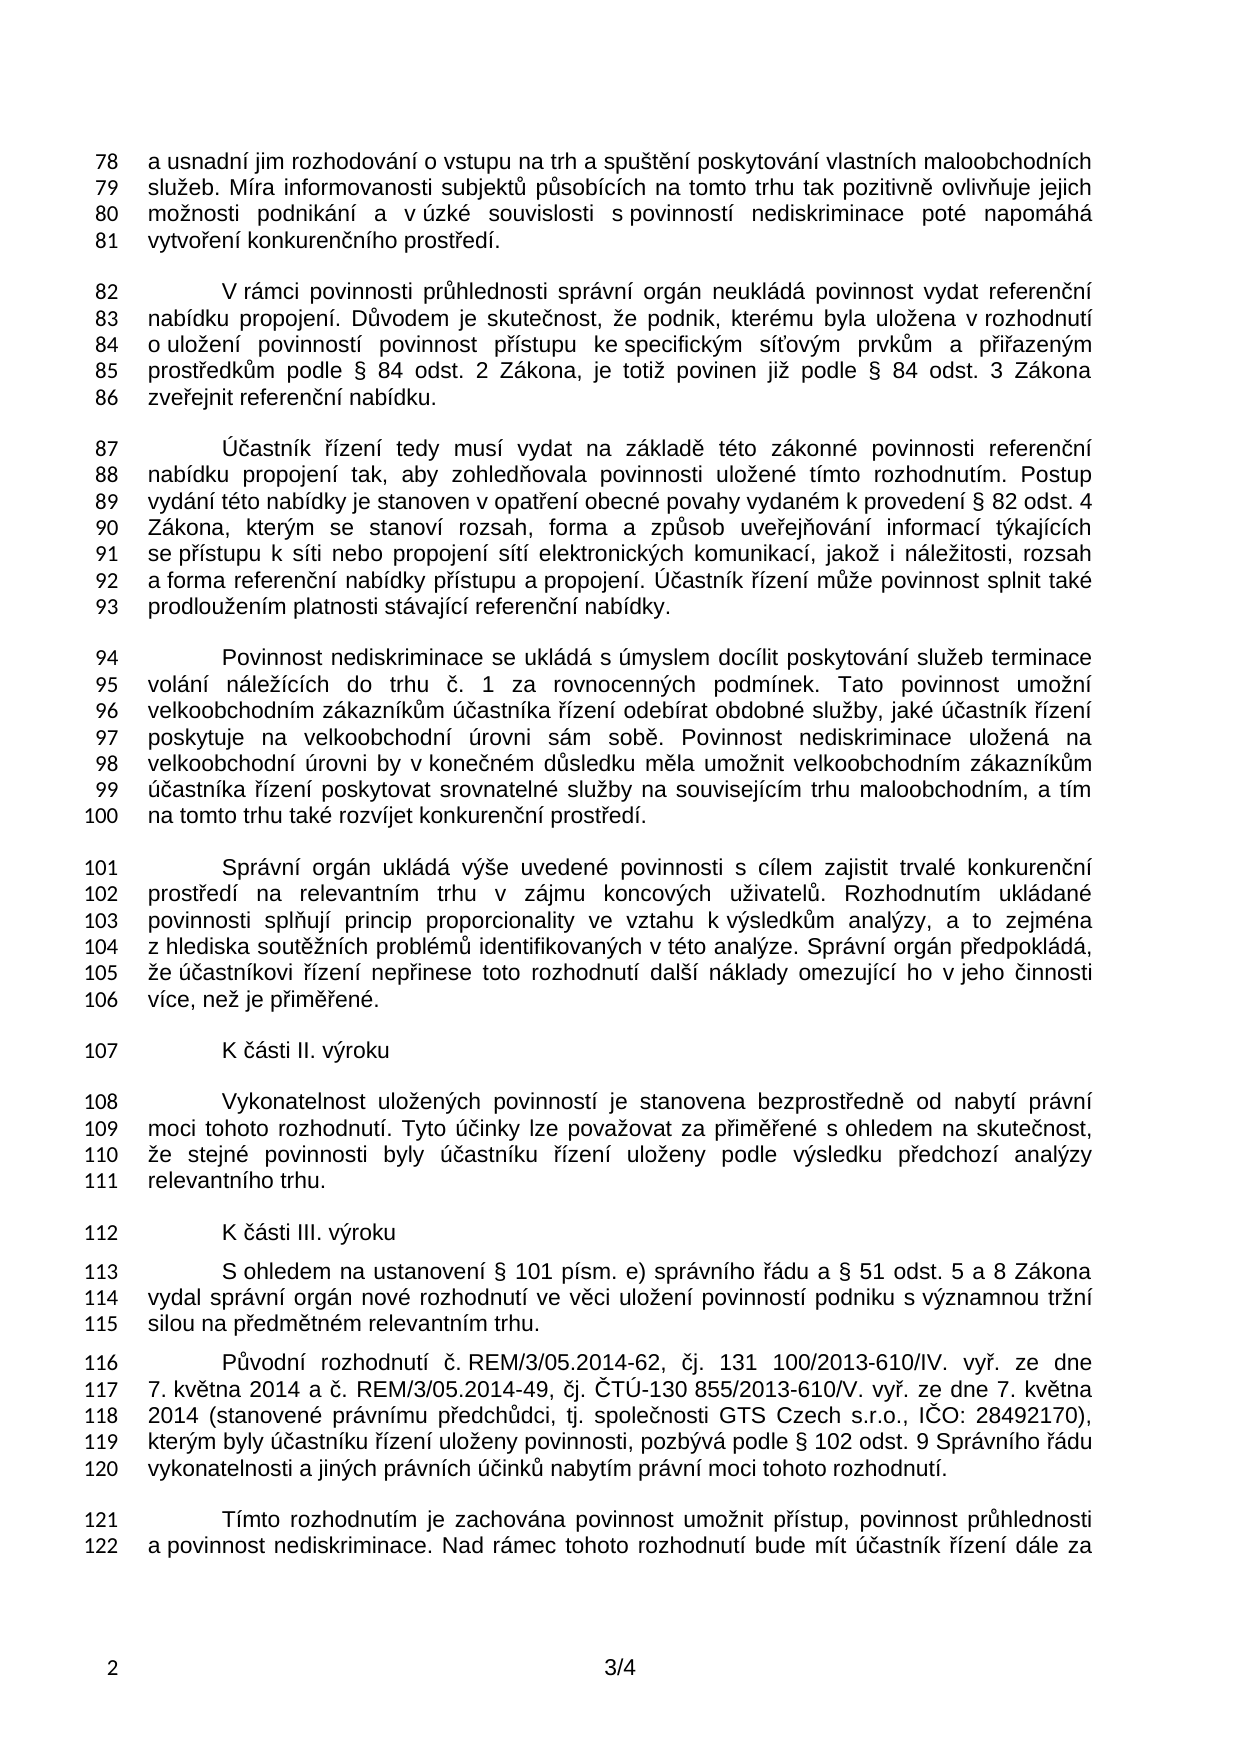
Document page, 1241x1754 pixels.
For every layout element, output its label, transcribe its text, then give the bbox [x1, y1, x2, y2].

text V rámci povinnosti průhlednosti správní orgán neukládá povinnost vydat referenční nabídku propojení. Důvodem je skutečnost, že podnik, kterému byla uložena v rozhodnutí o uložení povinností povinnost přístupu ke specifickým síťovým prvkům a přiřazeným prostředkům podle § 84 odst. 2 Zákona, je totiž povinen již podle § 84 odst. 3 Zákona zveřejnit referenční nabídku. [148, 278, 1092, 410]
text Povinnost nediskriminace se ukládá s úmyslem docílit poskytování služeb terminace volání náležících do trhu č. 1 za rovnocenných podmínek. Tato povinnost umožní velkoobchodním zákazníkům účastníka řízení odebírat obdobné služby, jaké účastník řízení poskytuje na velkoobchodní úrovni sám sobě. Povinnost nediskriminace uložená na velkoobchodní úrovni by v konečném důsledku měla umožnit velkoobchodním zákazníkům účastníka řízení poskytovat srovnatelné služby na souvisejícím trhu maloobchodním, a tím na tomto trhu také rozvíjet konkurenční prostředí. [148, 644, 1092, 829]
text Správní orgán ukládá výše uvedené povinnosti s cílem zajistit trvalé konkurenční prostředí na relevantním trhu v zájmu koncových uživatelů. Rozhodnutím ukládané povinnosti splňují princip proporcionality ve vztahu k výsledkům analýzy, a to zejména z hlediska soutěžních problémů identifikovaných v této analýze. Správní orgán předpokládá, že účastníkovi řízení nepřinese toto rozhodnutí další náklady omezující ho v jeho činnosti více, než je přiměřené. [148, 854, 1092, 1012]
text K části II. výroku [148, 1037, 1092, 1063]
text S ohledem na ustanovení § 101 písm. e) správního řádu a § 51 odst. 8 Zákona vydal správní orgán nové rozhodnutí ve věci uložení povinností podniku s významnou tržní silou na předmětném relevantním trhu. [148, 1258, 1092, 1337]
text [148, 148, 1092, 253]
text Účastník řízení tedy musí vydat na základě této zákonné povinnosti referenční nabídku propojení tak, aby zohledňovala povinnosti uložené tímto rozhodnutím. Postup vydání této nabídky je stanoven v opatření obecné povahy vydaném k provedení § 82 odst. 4 Zákona, kterým se stanoví rozsah, forma a způsob uveřejňování informací týkajících se přístupu k síti nebo propojení sítí elektronických komunikací, jakož i náležitosti, rozsah a forma referenční nabídky přístupu a propojení. Účastník řízení může povinnost splnit také prodloužením platnosti stávající referenční nabídky. [148, 435, 1092, 619]
text Vykonatelnost uložených povinností je stanovena bezprostředně od nabytí právní moci tohoto rozhodnutí. Tyto účinky lze považovat za přiměřené s ohledem na skutečnost, že stejné povinnosti byly účastníku řízení uloženy podle výsledku předchozí analýzy relevantního trhu. [148, 1088, 1092, 1194]
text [148, 1506, 1092, 1559]
text K části III. výroku [148, 1219, 1092, 1245]
text Původní rozhodnutí č. REM/3/05.2014-62, čj. 131 100/2013-610/IV. vyř. ze dne 7. května 2014 a č. REM/3/05.2014-49, čj. ČTÚ-130 855/2013-610/V. vyř. ze dne 7. května 2014 (stanovené právnímu předchůdci, tj. společnosti GTS Czech s.r.o., IČO: 28492170), kterým byly účastníku řízení uloženy povinnosti, pozbývá podle § 102 odst. 9 Správního řádu vykonatelnosti a jiných právních účinků nabytím právní moci tohoto rozhodnutí. [148, 1349, 1092, 1481]
